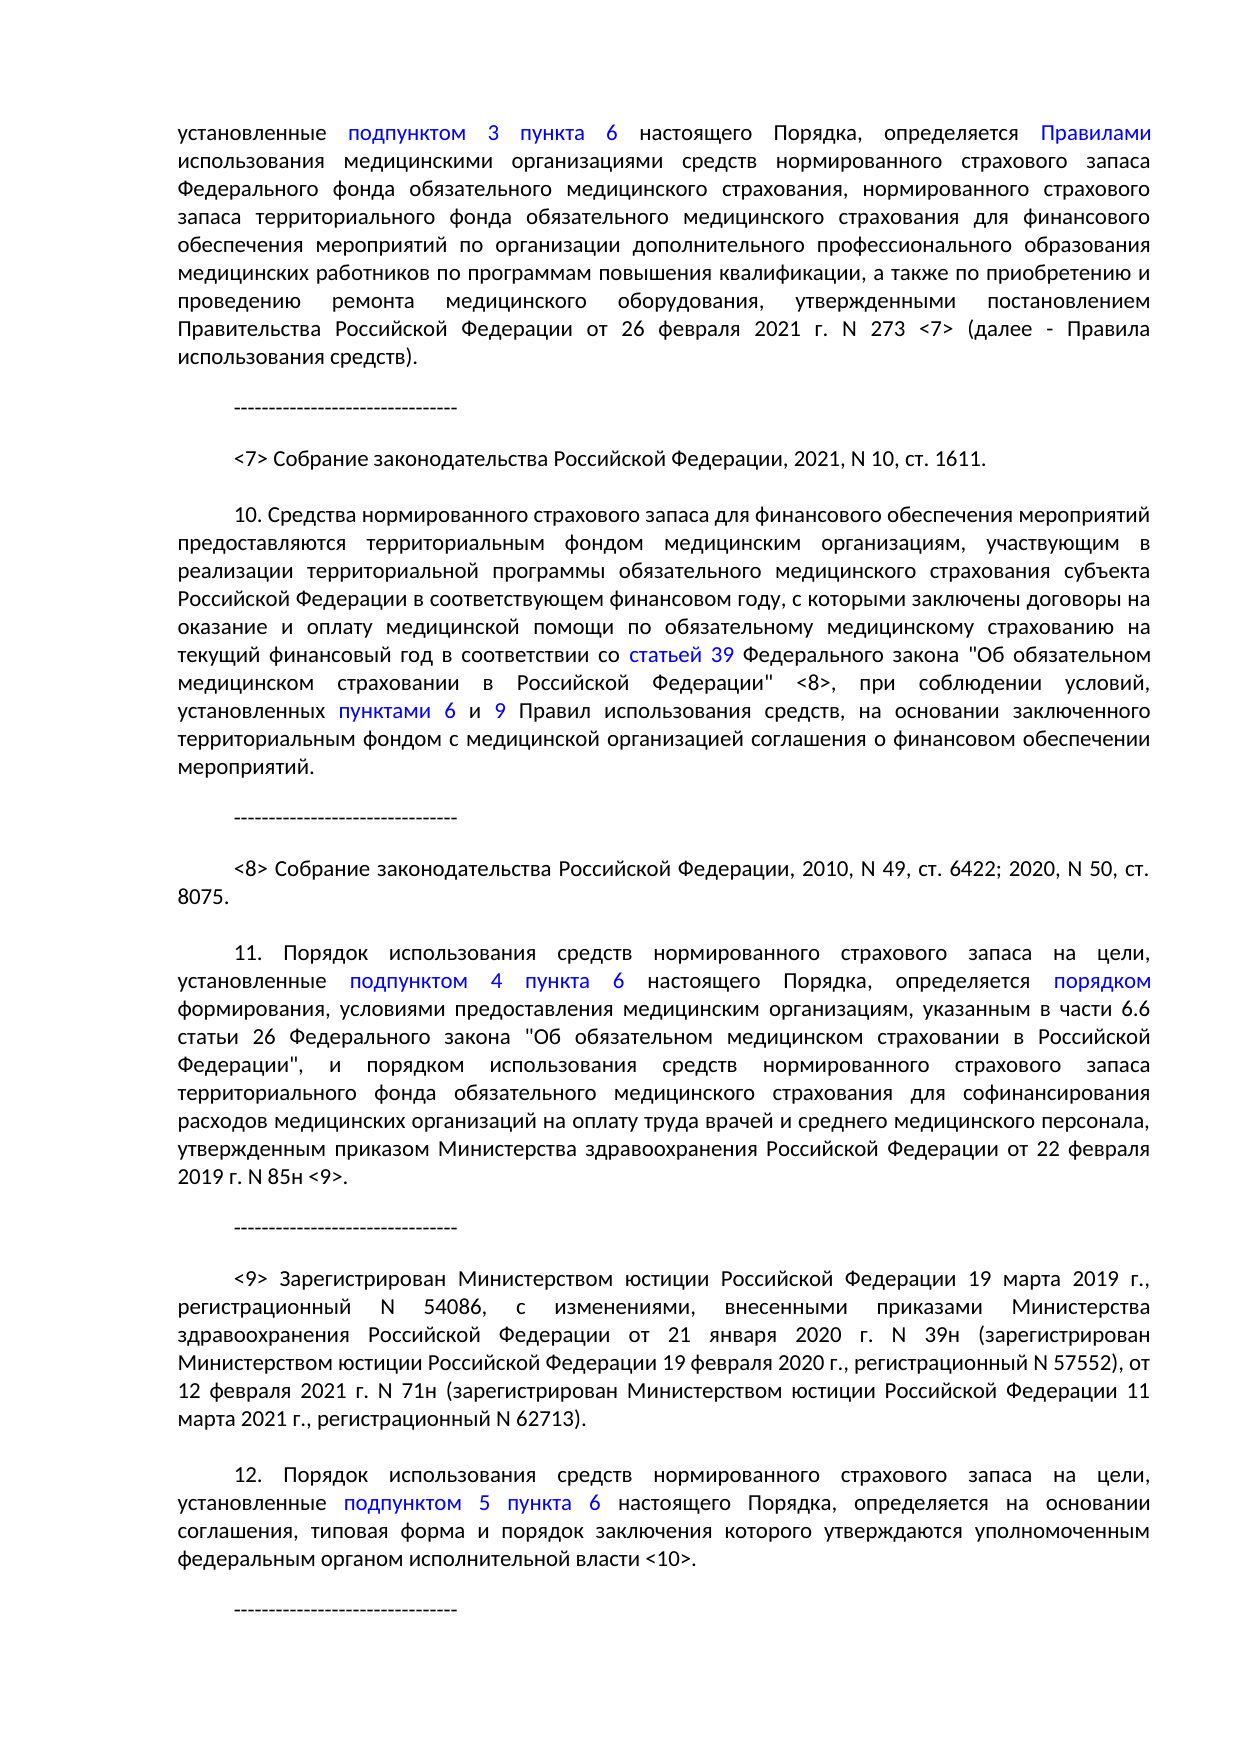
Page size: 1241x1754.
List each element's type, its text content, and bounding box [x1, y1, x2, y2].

text -------------------------------- [177, 1596, 1152, 1623]
text 12. Порядок использования средств нормированного страхового запаса на цели, установленные подпунктом 5 пункта 6 настоящего Порядка, определяется на основании соглашения, типовая форма и порядок заключения которого утверждаются уполномоченным федеральным органом исполнительной власти <10>. [177, 1461, 1152, 1573]
text -------------------------------- [177, 393, 1152, 421]
text 10. Средства нормированного страхового запаса для финансового обеспечения мероприятий предоставляются территориальным фондом медицинским организациям, участвующим в реализации территориальной программы обязательного медицинского страхования субъекта Российской Федерации в соответствующем финансовом году, с которыми заключены договоры на оказание и оплату медицинской помощи по обязательному медицинскому страхованию на текущий финансовый год в соответствии со статьей 39 Федерального закона "Об обязательном медицинском страховании в Российской Федерации" <8>, при соблюдении условий, установленных пунктами 6 и 9 Правил использования средств, на основании заключенного территориальным фондом с медицинской организацией соглашения о финансовом обеспечении мероприятий. [177, 500, 1152, 780]
text <7> Собрание законодательства Российской Федерации, 2021, N 10, ст. 1611. [177, 444, 1152, 472]
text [177, 118, 1152, 370]
text -------------------------------- [177, 803, 1152, 831]
text 11. Порядок использования средств нормированного страхового запаса на цели, установленные подпунктом 4 пункта 6 настоящего Порядка, определяется порядком формирования, условиями предоставления медицинским организациям, указанным в части 6.6 статьи 26 Федерального закона "Об обязательном медицинском страховании в Российской Федерации", и порядком использования средств нормированного страхового запаса территориального фонда обязательного медицинского страхования для софинансирования расходов медицинских организаций на оплату труда врачей и среднего медицинского персонала, утвержденным приказом Министерства здравоохранения Российской Федерации от 22 февраля 2019 г. N 85н <9>. [177, 938, 1152, 1191]
text <9> Зарегистрирован Министерством юстиции Российской Федерации 19 марта 2019 г., регистрационный N 54086, с изменениями, внесенными приказами Министерства здравоохранения Российской Федерации от 21 января 2020 г. N 39н (зарегистрирован Министерством юстиции Российской Федерации 19 февраля 2020 г., регистрационный N 57552), от 12 февраля 2021 г. N 71н (зарегистрирован Министерством юстиции Российской Федерации 11 марта 2021 г., регистрационный N 62713). [177, 1264, 1152, 1432]
text -------------------------------- [177, 1213, 1152, 1241]
text <8> Собрание законодательства Российской Федерации, 2010, N 49, ст. 6422; 2020, N 50, ст. 8075. [177, 854, 1152, 910]
